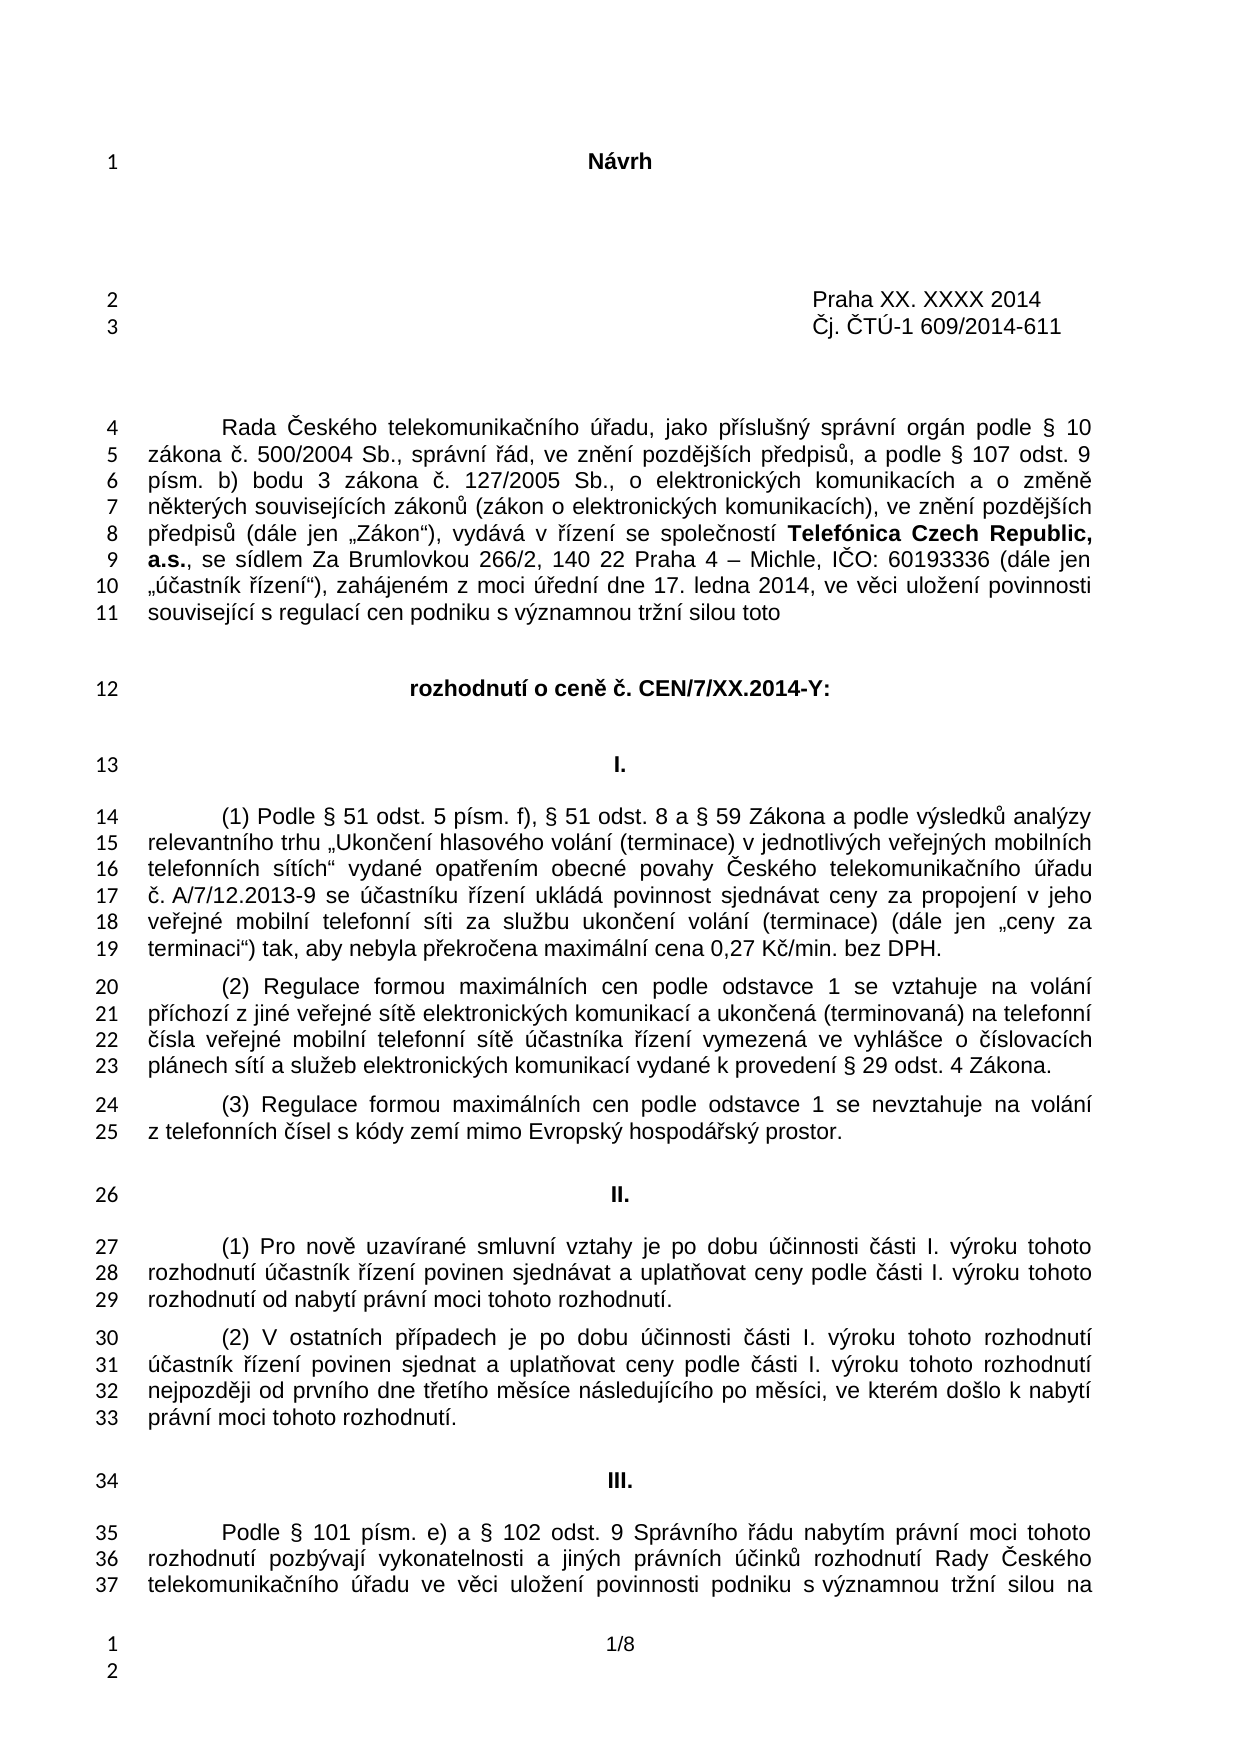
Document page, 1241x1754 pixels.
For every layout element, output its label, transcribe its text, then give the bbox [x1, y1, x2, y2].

text Rada Českého telekomunikačního úřadu, jako příslušný správní orgán podle § 10 zákona č. 500/2004 Sb., správní řád, ve znění pozdějších předpisů, a podle § 107 odst. 9 písm. b) bodu 3 zákona č. 127/2005 Sb., o elektronických komunikacích a o změně některých souvisejících zákonů (zákon o elektronických komunikacích), ve znění pozdějších předpisů (dále jen „Zákon“), vydává v řízení se společností Telefónica Czech Republic, a.s., se sídlem Za Brumlovkou 266/2, 140 22 Praha 4 – Michle, IČO: 60193336 (dále jen „účastník řízení“), zahájeném z moci úřední dne 17. ledna 2014, ve věci uložení povinnosti související s regulací cen podniku s významnou tržní silou toto [148, 414, 1093, 625]
text Praha XX. XXXX 2014 [812, 286, 1093, 313]
text (2) V ostatních případech je po dobu účinnosti části I. výroku tohoto rozhodnutí účastník řízení povinen sjednat a uplatňovat ceny podle části I. výroku tohoto rozhodnutí nejpozději od prvního dne třetího měsíce následujícího po měsíci, ve kterém došlo k nabytí právní moci tohoto rozhodnutí. [148, 1324, 1093, 1430]
text (2) Regulace formou maximálních cen podle odstavce 1 se vztahuje na volání příchozí z jiné veřejné sítě elektronických komunikací a ukončená (terminovaná) na telefonní čísla veřejné mobilní telefonní sítě účastníka řízení vymezená ve vyhlášce o číslovacích plánech sítí a služeb elektronických komunikací vydané k provedení § 29 odst. 4 Zákona. [148, 973, 1093, 1079]
text II. [148, 1181, 1093, 1208]
text (1) Pro nově uzavírané smluvní vztahy je po dobu účinnosti části I. výroku tohoto rozhodnutí účastník řízení povinen sjednávat a uplatňovat ceny podle části I. výroku tohoto rozhodnutí od nabytí právní moci tohoto rozhodnutí. [148, 1233, 1093, 1312]
text (3) Regulace formou maximálních cen podle odstavce 1 se nevztahuje na volání z telefonních čísel s kódy zemí mimo Evropský hospodářský prostor. [148, 1091, 1093, 1144]
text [148, 1519, 1093, 1598]
text (1) Podle § 51 odst. 5 písm. f), § 51 odst. § 59 Zákona a podle výsledků analýzy relevantního trhu „Ukončení hlasového volání (terminace) v jednotlivých veřejných mobilních telefonních sítích“ vydané opatřením obecné povahy Českého telekomunikačního úřadu č. A/7/12.2013-9 se účastníku řízení ukládá povinnost sjednávat ceny za propojení v jeho veřejné mobilní telefonní síti za službu ukončení volání (terminace) (dále jen „ceny za terminaci“) tak, aby nebyla překročena maximální cena 0,27 Kč/min. bez DPH. [148, 803, 1093, 961]
text III. [148, 1467, 1093, 1494]
text I. [148, 751, 1093, 778]
text Čj. ČTÚ-1 609/2014-611 [812, 313, 1093, 339]
text Návrh [148, 148, 1093, 174]
text rozhodnutí o ceně č. CEN/7/XX.2014-Y: [148, 675, 1093, 701]
